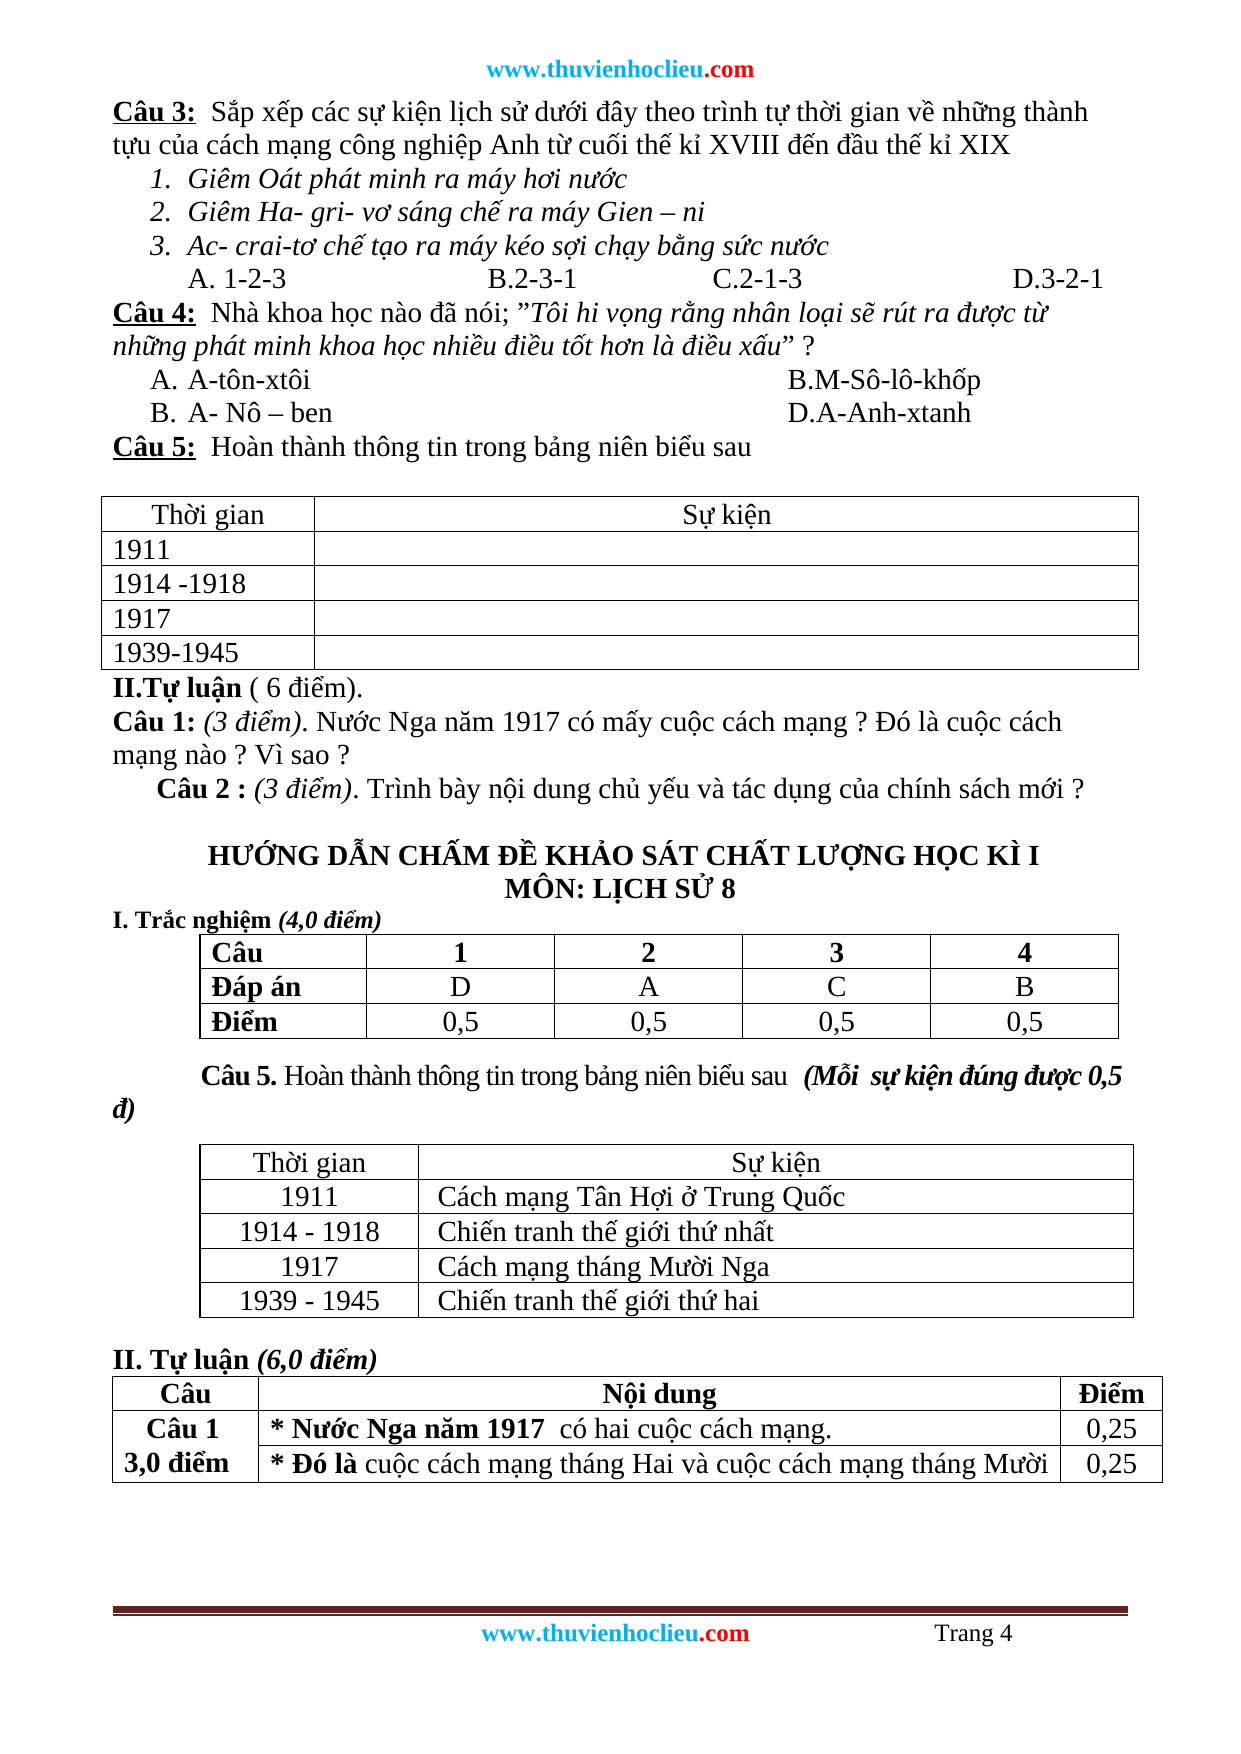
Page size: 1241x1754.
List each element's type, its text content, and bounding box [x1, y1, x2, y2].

text II. Tự luận (6,0 điểm) [112, 1342, 1128, 1376]
table_cell [315, 636, 1138, 669]
table_cell 1939 - 1945 [201, 1283, 418, 1317]
table_cell * Đó là cuộc cách mạng tháng Hai và cuộc cách mạng tháng Mười [259, 1446, 1060, 1482]
table_cell 1917 [201, 1249, 418, 1282]
table_header Thời gian [102, 497, 314, 531]
text Câu 1: (3 điểm). Nước Nga năm 1917 có mấy cuộc cách mạng ? Đó là cuộc cách mạng nào ? Vì sao ? [112, 704, 1128, 771]
text 3. Ac- crai-tơ chế tạo ra máy kéo sợi chạy bằng sức nước [150, 228, 1128, 261]
table_cell Điểm [201, 1004, 366, 1037]
table_cell 1914 - 1918 [201, 1214, 418, 1248]
text II.Tự luận ( 6 điểm). [112, 670, 1128, 704]
text I. Trắc nghiệm (4,0 điểm) [112, 905, 1128, 934]
table_header Câu [113, 1377, 258, 1410]
table_header Sự kiện [419, 1145, 1133, 1178]
table_cell [315, 532, 1138, 565]
table_header 3 [743, 935, 930, 968]
text Câu 3: Sắp xếp các sự kiện lịch sử dưới đây theo trình tự thời gian về những thành tựu của cách mạng công nghiệp Anh từ cuối thế kỉ XVIII đến đầu thế kỉ XIX [112, 94, 1128, 161]
text B. A- Nô – ben D.A-Anh-xtanh [150, 396, 1128, 429]
table_cell [315, 566, 1138, 600]
text Câu 5. Hoàn thành thông tin trong bảng niên biểu sau (Mỗi sự kiện đúng được 0,5 đ) [112, 1058, 1128, 1125]
table_cell 1914 -1918 [102, 566, 314, 600]
table_cell 1911 [201, 1180, 418, 1213]
table_header Nội dung [259, 1377, 1060, 1410]
table_cell Cách mạng Tân Hợi ở Trung Quốc [419, 1180, 1133, 1213]
table_header Câu [201, 935, 366, 968]
text 2. Giêm Ha- gri- vơ sáng chế ra máy Gien – ni [150, 194, 1128, 228]
table_cell Câu 1 3,0 điểm [113, 1411, 258, 1482]
table_cell 0,25 [1061, 1446, 1162, 1482]
text Câu 4: Nhà khoa học nào đã nói; ”Tôi hi vọng rằng nhân loại sẽ rút ra được từ những phát minh khoa học nhiều điều tốt hơn là điều xấu” ? [112, 295, 1128, 362]
text 1. Giêm Oát phát minh ra máy hơi nước [150, 161, 1128, 194]
table_cell Chiến tranh thế giới thứ nhất [419, 1214, 1133, 1248]
table_header Sự kiện [315, 497, 1138, 531]
table_header Điểm [1061, 1377, 1162, 1410]
table_cell C [743, 969, 930, 1003]
table_cell D [367, 969, 554, 1003]
table_cell 1911 [102, 532, 314, 565]
table_cell 1939-1945 [102, 636, 314, 669]
table_cell [315, 601, 1138, 634]
table_cell A [555, 969, 742, 1003]
text Câu 5: Hoàn thành thông tin trong bảng niên biểu sau [112, 429, 1128, 463]
table_cell Đáp án [201, 969, 366, 1003]
text HƯỚNG DẪN CHẤM ĐỀ KHẢO SÁT CHẤT LƯỢNG HỌC KÌ I [112, 838, 1128, 871]
table_cell B [931, 969, 1118, 1003]
table_cell 0,5 [555, 1004, 742, 1037]
table_cell 1917 [102, 601, 314, 634]
table_cell Cách mạng tháng Mười Nga [419, 1249, 1133, 1282]
table_cell 0,5 [743, 1004, 930, 1037]
text A. 1-2-3 B.2-3-1 C.2-1-3 D.3-2-1 [187, 261, 1128, 295]
table_header 1 [367, 935, 554, 968]
table_cell * Nước Nga năm 1917 có hai cuộc cách mạng. [259, 1411, 1060, 1445]
table_header 2 [555, 935, 742, 968]
table_header Thời gian [201, 1145, 418, 1178]
table_cell Chiến tranh thế giới thứ hai [419, 1283, 1133, 1317]
table_header 4 [931, 935, 1118, 968]
table_cell 0,25 [1061, 1411, 1162, 1445]
text Câu 2 : (3 điểm). Trình bày nội dung chủ yếu và tác dụng của chính sách mới ? [112, 771, 1128, 804]
table_cell 0,5 [931, 1004, 1118, 1037]
text A. A-tôn-xtôi B.M-Sô-lô-khốp [150, 362, 1128, 396]
text MÔN: LỊCH SỬ 8 [112, 871, 1128, 905]
table_cell 0,5 [367, 1004, 554, 1037]
